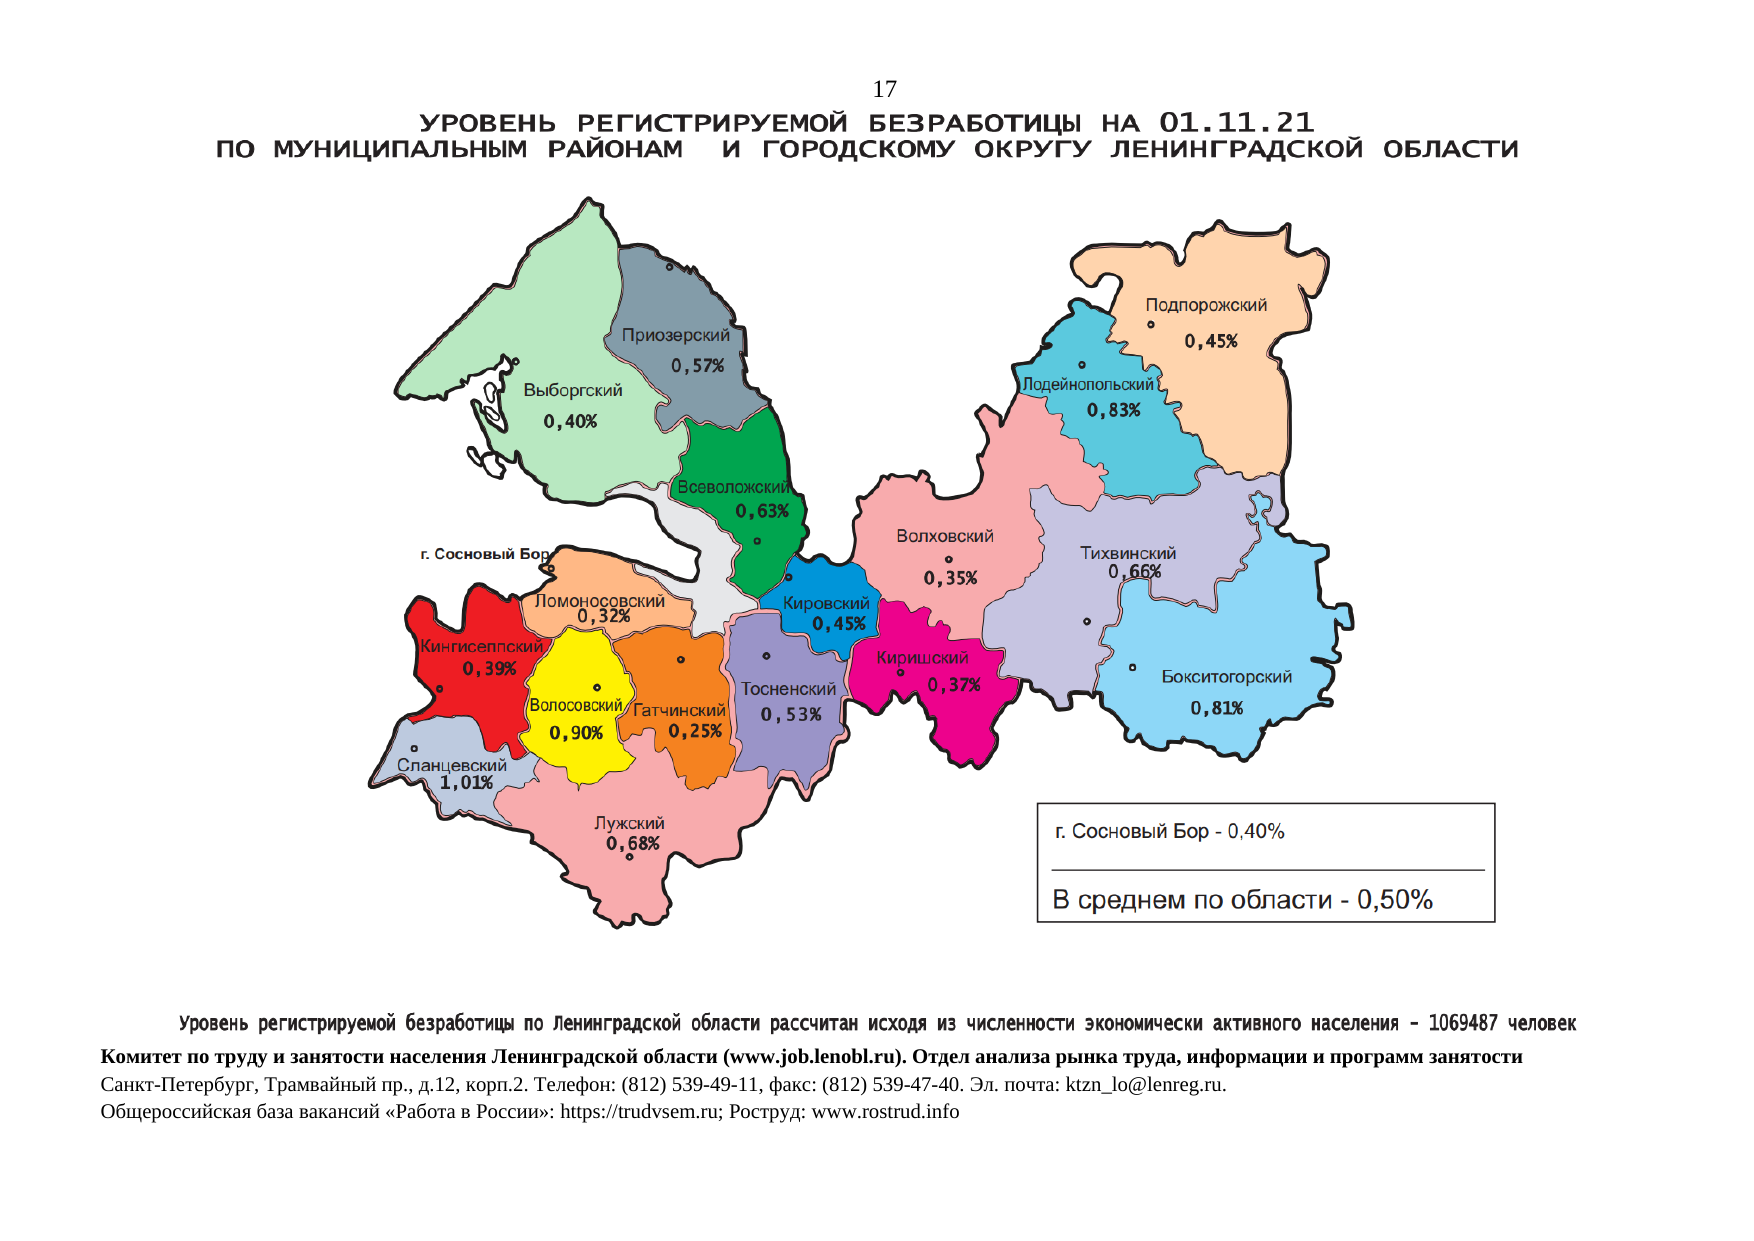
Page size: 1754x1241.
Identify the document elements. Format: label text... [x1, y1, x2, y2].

text Санкт-Петербург, Трамвайный пр., д.12, корп.2. Телефон: (812) 539-49-11, факс: (812) 539-47-40. Эл. почта: ktzn_lo@lenreg.ru. [100, 1071, 1668, 1096]
picture [174, 106, 1579, 1040]
text Комитет по труду и занятости населения Ленинградской области (www.job.lenobl.ru). Отдел анализа рынка труда, информации и программ занятости [100, 1044, 1668, 1068]
text Общероссийская база вакансий «Работа в России»: https://trudvsem.ru; Роструд: www.rostrud.info [100, 1099, 1668, 1123]
